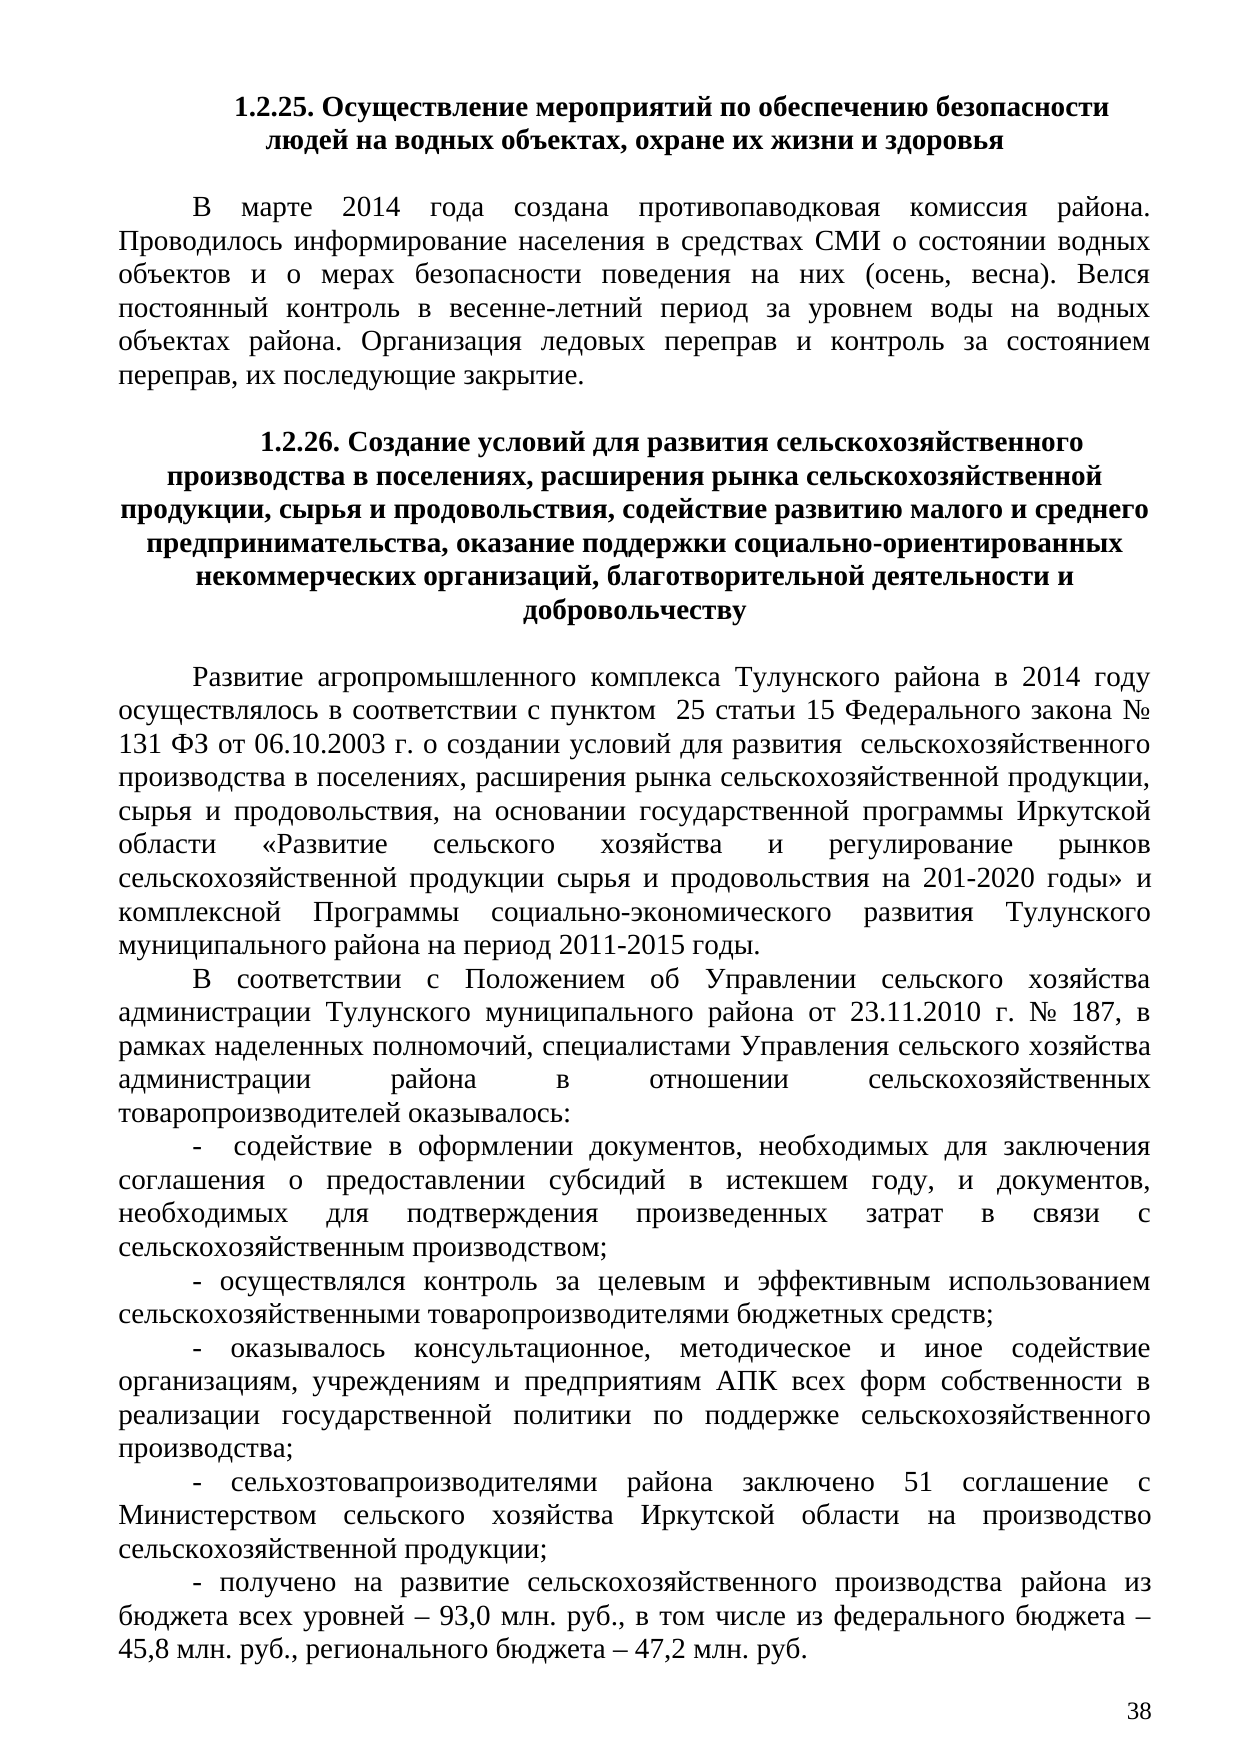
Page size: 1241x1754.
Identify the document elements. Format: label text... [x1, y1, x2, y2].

text - сельхозтовапроизводителями района заключено 51 соглашение с Министерством сельского хозяйства Иркутской области на производство сельскохозяйственной продукции; [118, 1464, 1152, 1564]
text - оказывалось консультационное, методическое и иное содействие организациям, учреждениям и предприятиям АПК всех форм собственности в реализации государственной политики по поддержке сельскохозяйственного производства; [118, 1330, 1152, 1464]
text - получено на развитие сельскохозяйственного производства района из бюджета всех уровней – 93,0 млн. руб., в том числе из федерального бюджета – 45,8 млн. руб., регионального бюджета – 47,2 млн. руб. [118, 1564, 1152, 1665]
text В марте 2014 года создана противопаводковая комиссия района. Проводилось информирование населения в средствах СМИ о состоянии водных объектов и о мерах безопасности поведения на них (осень, весна). Велся постоянный контроль в весенне-летний период за уровнем воды на водных объектах района. Организация ледовых переправ и контроль за состоянием переправ, их последующие закрытие. [118, 189, 1152, 391]
list 1.2.25. Осуществление мероприятий по обеспечению безопасности людей на водных объектах, охране их жизни и здоровья [118, 89, 1152, 156]
text В соответствии с Положением об Управлении сельского хозяйства администрации Тулунского муниципального района от 23.11.2010 г. № 187, в рамках наделенных полномочий, специалистами Управления сельского хозяйства администрации района в отношении сельскохозяйственных товаропроизводителей оказывалось: [118, 961, 1152, 1128]
text - осуществлялся контроль за целевым и эффективным использованием сельскохозяйственными товаропроизводителями бюджетных средств; [118, 1263, 1152, 1330]
text Развитие агропромышленного комплекса Тулунского района в 2014 году осуществлялось в соответствии с пунктом 25 статьи 15 Федерального закона № 131 ФЗ от 06.10.2003 г. о создании условий для развития сельскохозяйственного производства в поселениях, расширения рынка сельскохозяйственной продукции, сырья и продовольствия, на основании государственной программы Иркутской области «Развитие сельского хозяйства и регулирование рынков сельскохозяйственной продукции сырья и продовольствия на 201-2020 годы» и комплексной Программы социально-экономического развития Тулунского муниципального района на период 2011-2015 годы. [118, 659, 1152, 961]
text 1.2.26. Создание условий для развития сельскохозяйственного производства в поселениях, расширения рынка сельскохозяйственной продукции, сырья и продовольствия, содействие развитию малого и среднего предпринимательства, оказание поддержки социально-ориентированных некоммерческих организаций, благотворительной деятельности и добровольчеству [118, 424, 1152, 625]
text - содействие в оформлении документов, необходимых для заключения соглашения о предоставлении субсидий в истекшем году, и документов, необходимых для подтверждения произведенных затрат в связи с сельскохозяйственным производством; [118, 1128, 1152, 1263]
